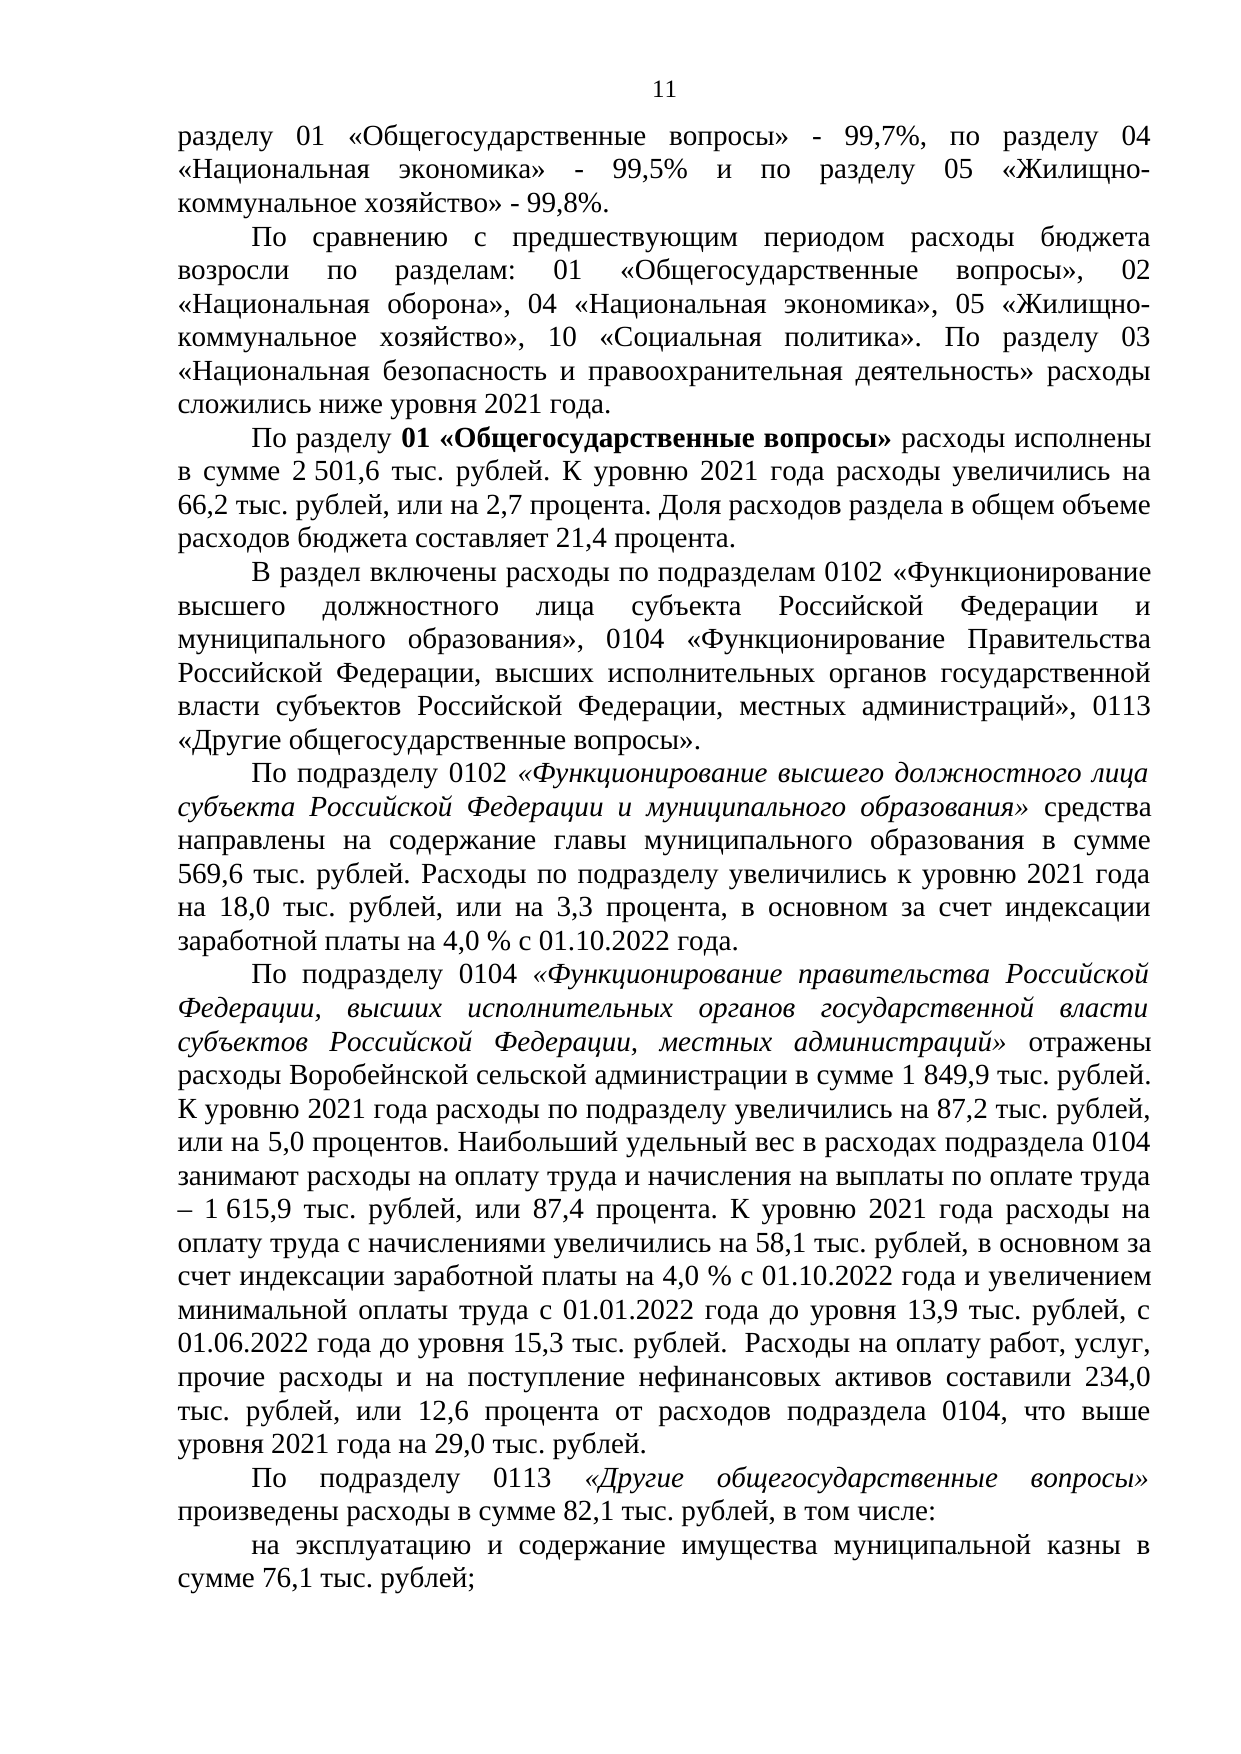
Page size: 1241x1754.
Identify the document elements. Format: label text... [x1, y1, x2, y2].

text По сравнению с предшествующим периодом расходы бюджета возросли по разделам: 01 «Общегосударственные вопросы», 02 «Национальная оборона», 04 «Национальная экономика», 05 «Жилищно-коммунальное хозяйство», 10 «Социальная политика». По разделу 03 «Национальная безопасность и правоохранительная деятельность» расходы сложились ниже уровня 2021 года. [177, 219, 1152, 420]
text По подразделу 0113 «Другие общегосударственные вопросы» произведены расходы в сумме 82,1 тыс. рублей, в том числе: [177, 1460, 1152, 1527]
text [177, 118, 1152, 219]
text По подразделу 0104 «Функционирование правительства Российской Федерации, высших исполнительных органов государственной власти субъектов Российской Федерации, местных администраций» отражены расходы Воробейнской сельской администрации в сумме 1 849,9 тыс. рублей. К уровню 2021 года расходы по подразделу увеличились на 87,2 тыс. рублей, или на 5,0 процентов. Наибольший удельный вес в расходах подраздела 0104 занимают расходы на оплату труда и начисления на выплаты по оплате труда – 1 615,9 тыс. рублей, или 87,4 процента. К уровню 2021 года расходы на оплату труда с начислениями увеличились на 58,1 тыс. рублей, в основном за счет индексации заработной платы на 4,0 % с 01.10.2022 года и увеличением минимальной оплаты труда с 01.01.2022 года до уровня 13,9 тыс. рублей, с 01.06.2022 года до уровня 15,3 тыс. рублей. Расходы на оплату работ, услуг, прочие расходы и на поступление нефинансовых активов составили 234,0 тыс. рублей, или 12,6 процента от расходов подраздела 0104, что выше уровня 2021 года на 29,0 тыс. рублей. [177, 957, 1152, 1460]
text По разделу 01 «Общегосударственные вопросы» расходы исполнены в сумме 2 501,6 тыс. рублей. К уровню 2021 года расходы увеличились на 66,2 тыс. рублей, или на 2,7 процента. Доля расходов раздела в общем объеме расходов бюджета составляет 21,4 процента. [177, 420, 1152, 554]
text на эксплуатацию и содержание имущества муниципальной казны в сумме 76,1 тыс. рублей; [177, 1527, 1152, 1594]
text По подразделу 0102 «Функционирование высшего должностного лица субъекта Российской Федерации и муниципального образования» средства направлены на содержание главы муниципального образования в сумме 569,6 тыс. рублей. Расходы по подразделу увеличились к уровню 2021 года на 18,0 тыс. рублей, или на 3,3 процента, в основном за счет индексации заработной платы на 4,0 % с 01.10.2022 года. [177, 755, 1152, 957]
text В раздел включены расходы по подразделам 0102 «Функционирование высшего должностного лица субъекта Российской Федерации и муниципального образования», 0104 «Функционирование Правительства Российской Федерации, высших исполнительных органов государственной власти субъектов Российской Федерации, местных администраций», 0113 «Другие общегосударственные вопросы». [177, 554, 1152, 755]
